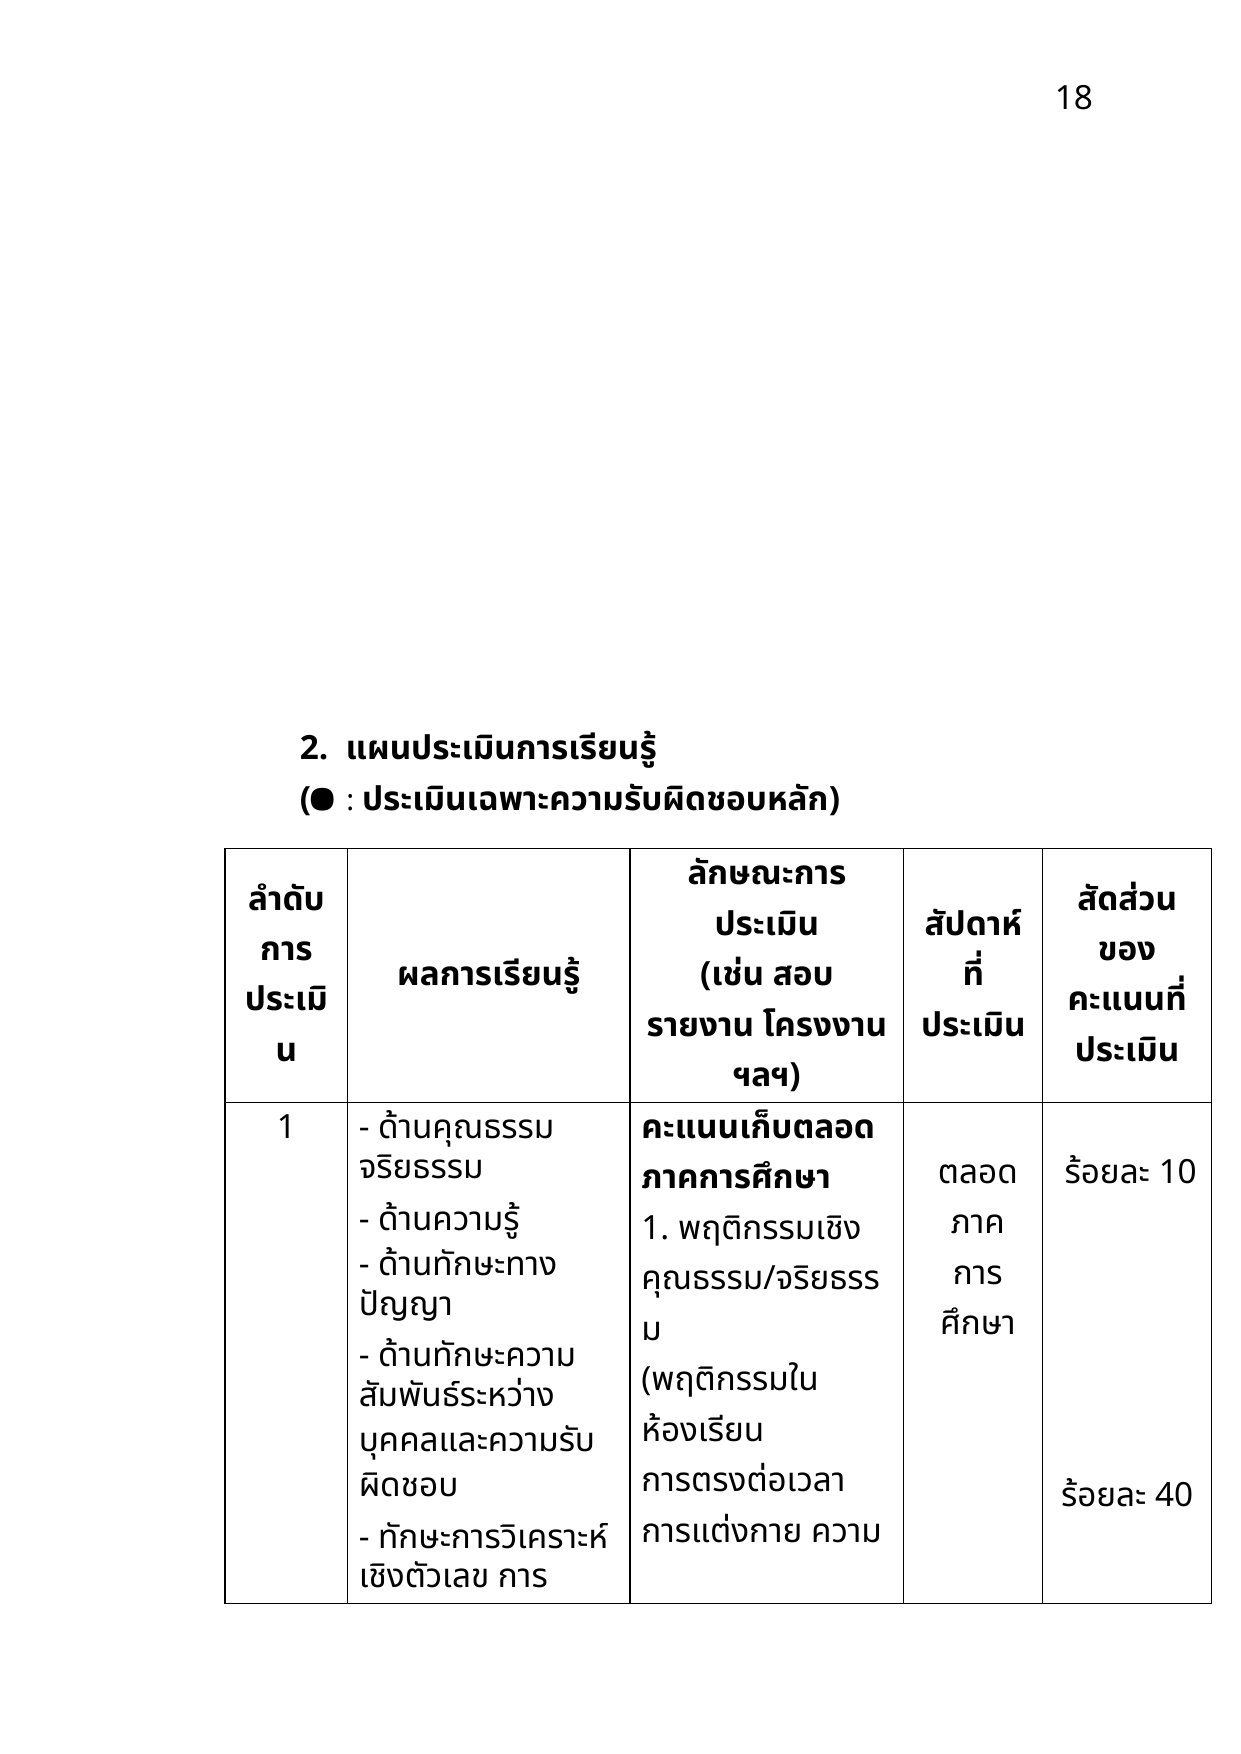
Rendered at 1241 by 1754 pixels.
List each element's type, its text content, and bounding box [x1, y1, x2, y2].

table_cell ตลอดภาค การศึกษา [904, 1103, 1042, 1603]
table_cell ร้อยละ 10 ร้อยละ 40 [1043, 1103, 1211, 1603]
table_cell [348, 1103, 629, 1603]
table_header สัดส่วนของ คะแนนที่ ประเมิน [1043, 849, 1211, 1102]
text ( : ประเมินเฉพาะความรับผิดชอบหลัก) [299, 775, 1092, 825]
table_cell 1 [226, 1103, 347, 1603]
table_header ลำดับการ ประเมิน [226, 849, 347, 1102]
table_header ผลการเรียนรู้ [348, 849, 629, 1102]
text 2. แผนประเมินการเรียนรู้ [299, 724, 1092, 775]
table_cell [631, 1103, 903, 1603]
table_header ลักษณะการประเมิน (เช่น สอบ รายงาน โครงงาน ฯลฯ) [631, 849, 903, 1102]
table_header สัปดาห์ที่ประเมิน [904, 849, 1042, 1102]
